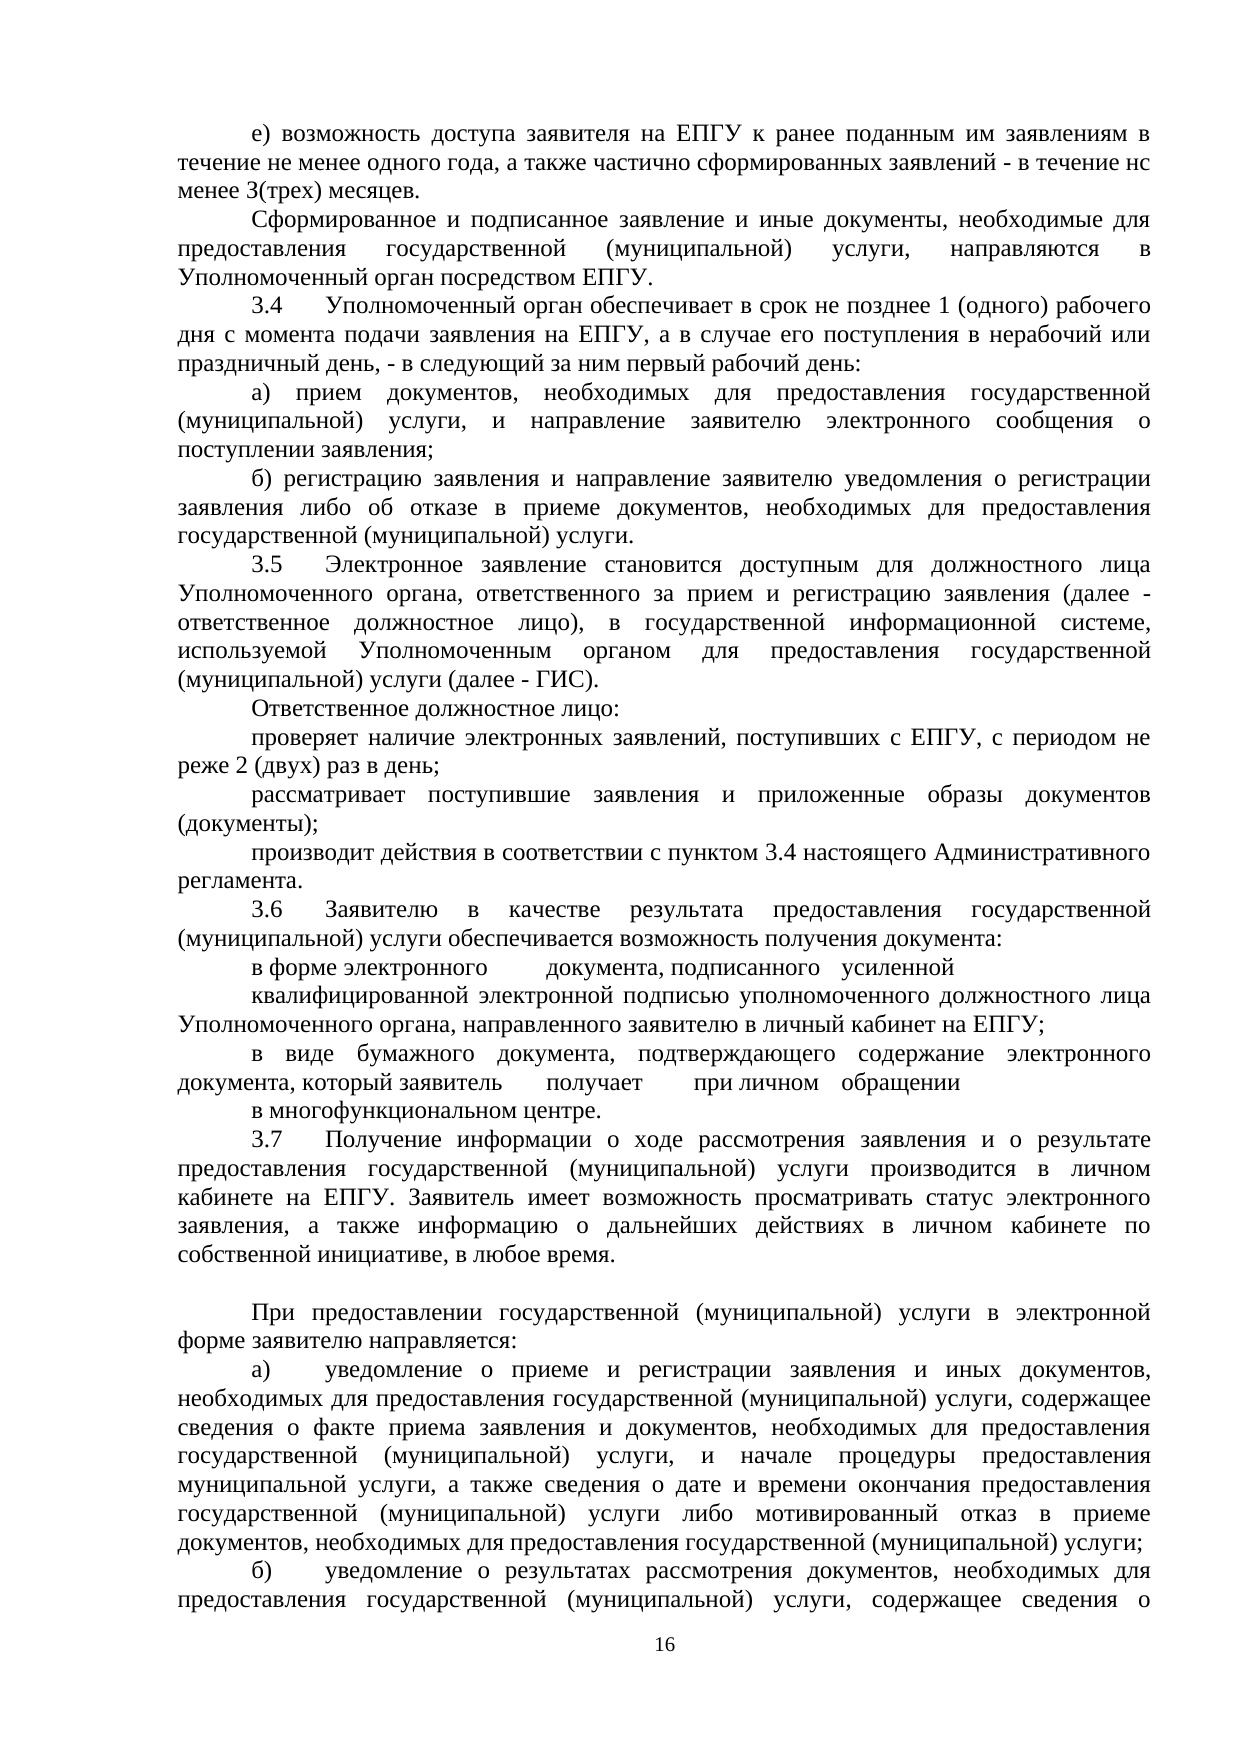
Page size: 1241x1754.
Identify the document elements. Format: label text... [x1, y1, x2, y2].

text 3.7 Получение информации о ходе рассмотрения заявления и о результате предоставления государственной (муниципальной) услуги производится в личном кабинете на ЕПГУ. Заявитель имеет возможность просматривать статус электронного заявления, а также информацию о дальнейших действиях в личном кабинете по собственной инициативе, в любое время. [177, 1124, 1152, 1268]
text а) уведомление о приеме и регистрации заявления и иных документов, необходимых для предоставления государственной (муниципальной) услуги, содержащее сведения о факте приема заявления и документов, необходимых для предоставления государственной (муниципальной) услуги, и начале процедуры предоставления муниципальной услуги, а также сведения о дате и времени окончания предоставления государственной (муниципальной) услуги либо мотивированный отказ в приеме документов, необходимых для предоставления государственной (муниципальной) услуги; [177, 1354, 1152, 1556]
text Сформированное и подписанное заявление и иные документы, необходимые для предоставления государственной (муниципальной) услуги, направляются в Уполномоченный орган посредством ЕПГУ. [177, 204, 1152, 291]
text квалифицированной электронной подписью уполномоченного должностного лица Уполномоченного органа, направленного заявителю в личный кабинет на ЕПГУ; [177, 981, 1152, 1038]
text а) прием документов, необходимых для предоставления государственной (муниципальной) услуги, и направление заявителю электронного сообщения о поступлении заявления; [177, 377, 1152, 463]
text е) возможность доступа заявителя на ЕПГУ к ранее поданным им заявлениям в течение не менее одного года, а также частично сформированных заявлений - в течение нс менее З(трех) месяцев. [177, 118, 1152, 204]
text в форме электронного документа, подписанного усиленной [177, 952, 1152, 981]
text рассматривает поступившие заявления и приложенные образы документов (документы); [177, 779, 1152, 837]
text 3.6 Заявителю в качестве результата предоставления государственной (муниципальной) услуги обеспечивается возможность получения документа: [177, 894, 1152, 952]
text 3.4 Уполномоченный орган обеспечивает в срок не позднее 1 (одного) рабочего дня с момента подачи заявления на ЕПГУ, а в случае его поступления в нерабочий или праздничный день, - в следующий за ним первый рабочий день: [177, 291, 1152, 377]
text в виде бумажного документа, подтверждающего содержание электронного документа, который заявитель получает при личном обращении [177, 1038, 1152, 1096]
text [177, 1556, 1152, 1613]
text Ответственное должностное лицо: [177, 693, 1152, 722]
text в многофункциональном центре. [177, 1096, 1152, 1124]
text б) регистрацию заявления и направление заявителю уведомления о регистрации заявления либо об отказе в приеме документов, необходимых для предоставления государственной (муниципальной) услуги. [177, 463, 1152, 549]
text проверяет наличие электронных заявлений, поступивших с ЕПГУ, с периодом не реже 2 (двух) раз в день; [177, 722, 1152, 779]
text При предоставлении государственной (муниципальной) услуги в электронной форме заявителю направляется: [177, 1297, 1152, 1354]
text 3.5 Электронное заявление становится доступным для должностного лица Уполномоченного органа, ответственного за прием и регистрацию заявления (далее - ответственное должностное лицо), в государственной информационной системе, используемой Уполномоченным органом для предоставления государственной (муниципальной) услуги (далее - ГИС). [177, 549, 1152, 693]
text производит действия в соответствии с пунктом 3.4 настоящего Административного регламента. [177, 837, 1152, 894]
